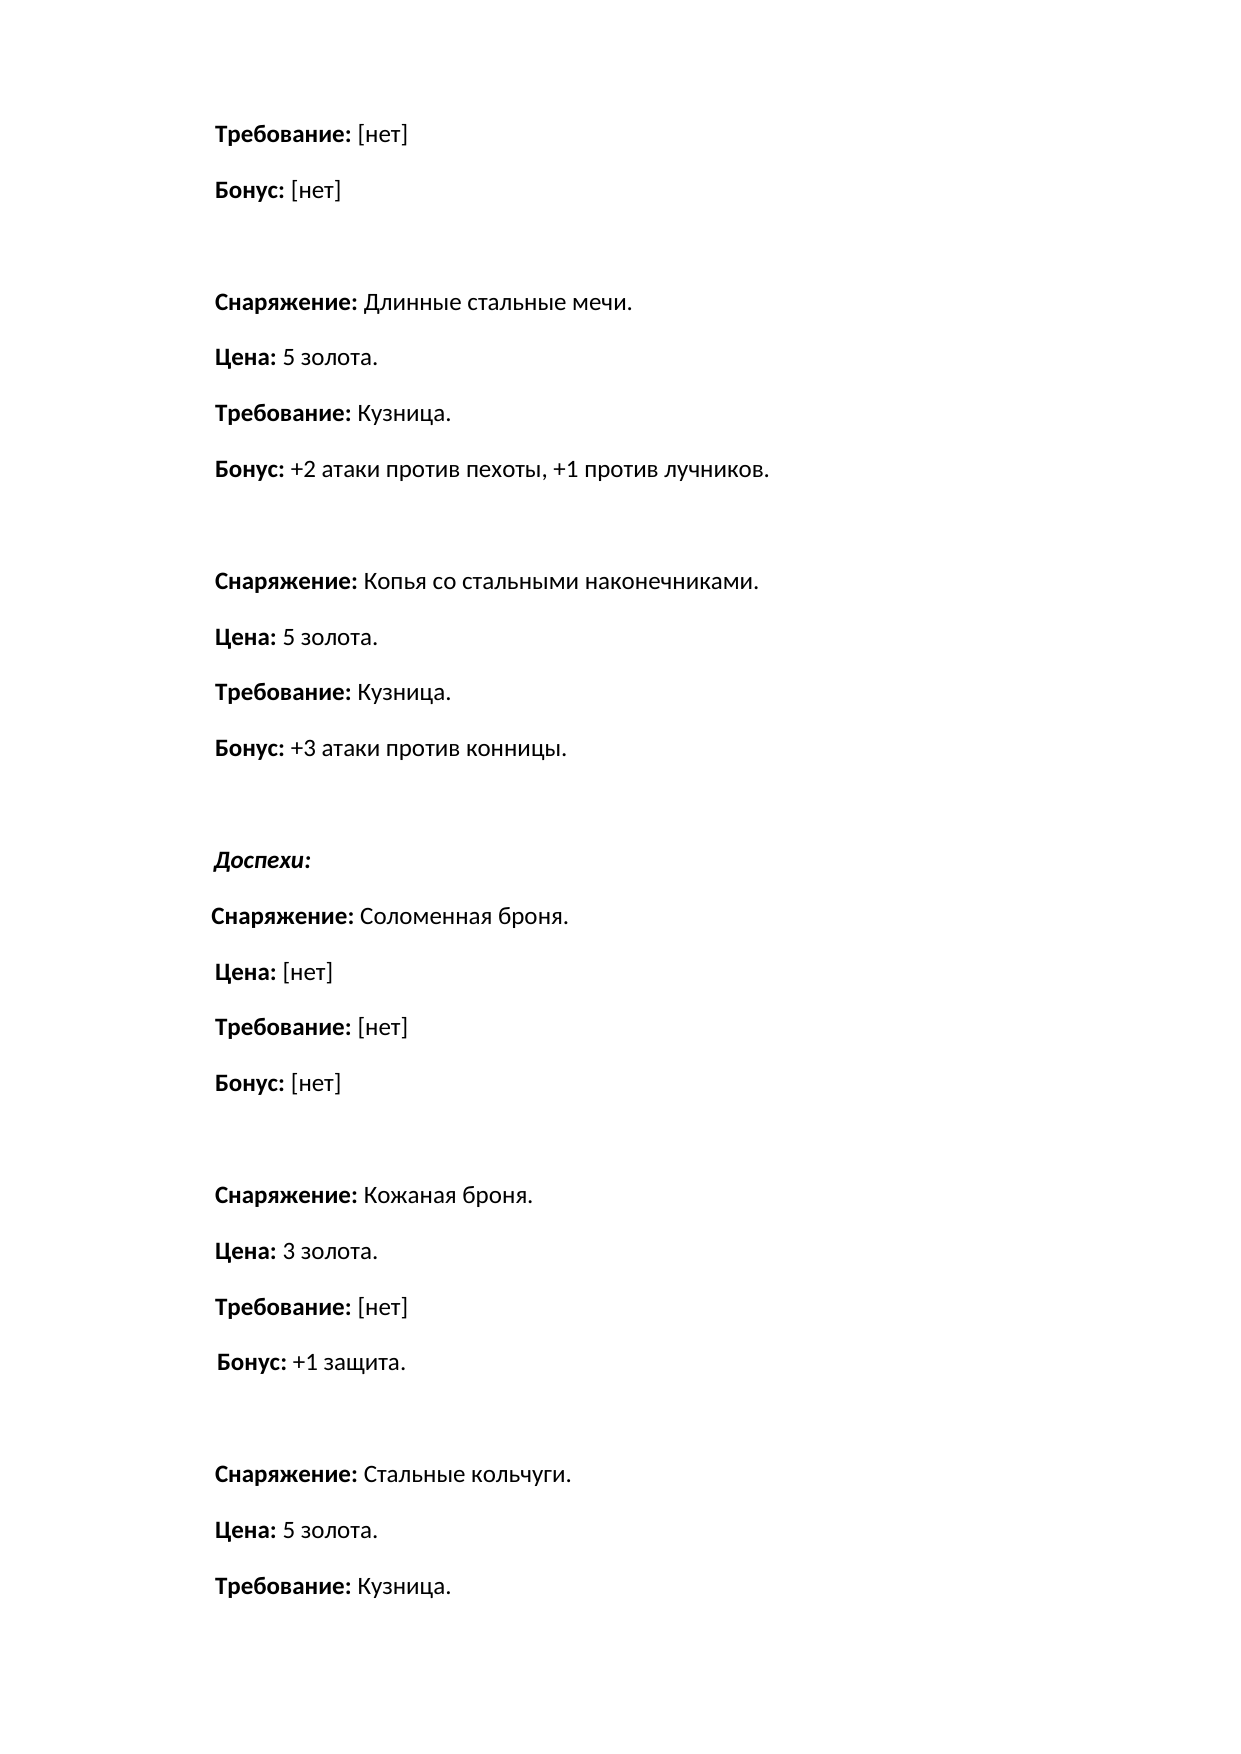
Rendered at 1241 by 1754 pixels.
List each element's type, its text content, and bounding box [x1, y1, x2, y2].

text Требование: Кузница. [215, 1570, 1152, 1600]
text Цена: [нет] [215, 956, 1152, 986]
text Требование: [нет] [215, 1011, 1152, 1042]
text Требование: Кузница. [215, 676, 1152, 707]
text Цена: 3 золота. [215, 1235, 1152, 1265]
text Бонус: [нет] [215, 1067, 1152, 1098]
text Бонус: +3 атаки против конницы. [215, 732, 1152, 763]
text Снаряжение: Длинные стальные мечи. [215, 286, 1152, 316]
text Доспехи: [177, 844, 1152, 874]
text Требование: [нет] [215, 118, 1152, 149]
text Цена: 5 золота. [215, 621, 1152, 651]
text Снаряжение: Кожаная броня. [215, 1179, 1152, 1209]
text Снаряжение: Соломенная броня. [177, 900, 1152, 930]
text Цена: 5 золота. [215, 341, 1152, 372]
text Бонус: +1 защита. [177, 1346, 1152, 1377]
text Снаряжение: Стальные кольчуги. [215, 1458, 1152, 1489]
text Цена: 5 золота. [215, 1514, 1152, 1544]
text Требование: Кузница. [215, 397, 1152, 428]
text Бонус: +2 атаки против пехоты, +1 против лучников. [215, 453, 1152, 484]
text Требование: [нет] [215, 1291, 1152, 1321]
text Бонус: [нет] [215, 174, 1152, 204]
text Снаряжение: Копья со стальными наконечниками. [215, 565, 1152, 595]
